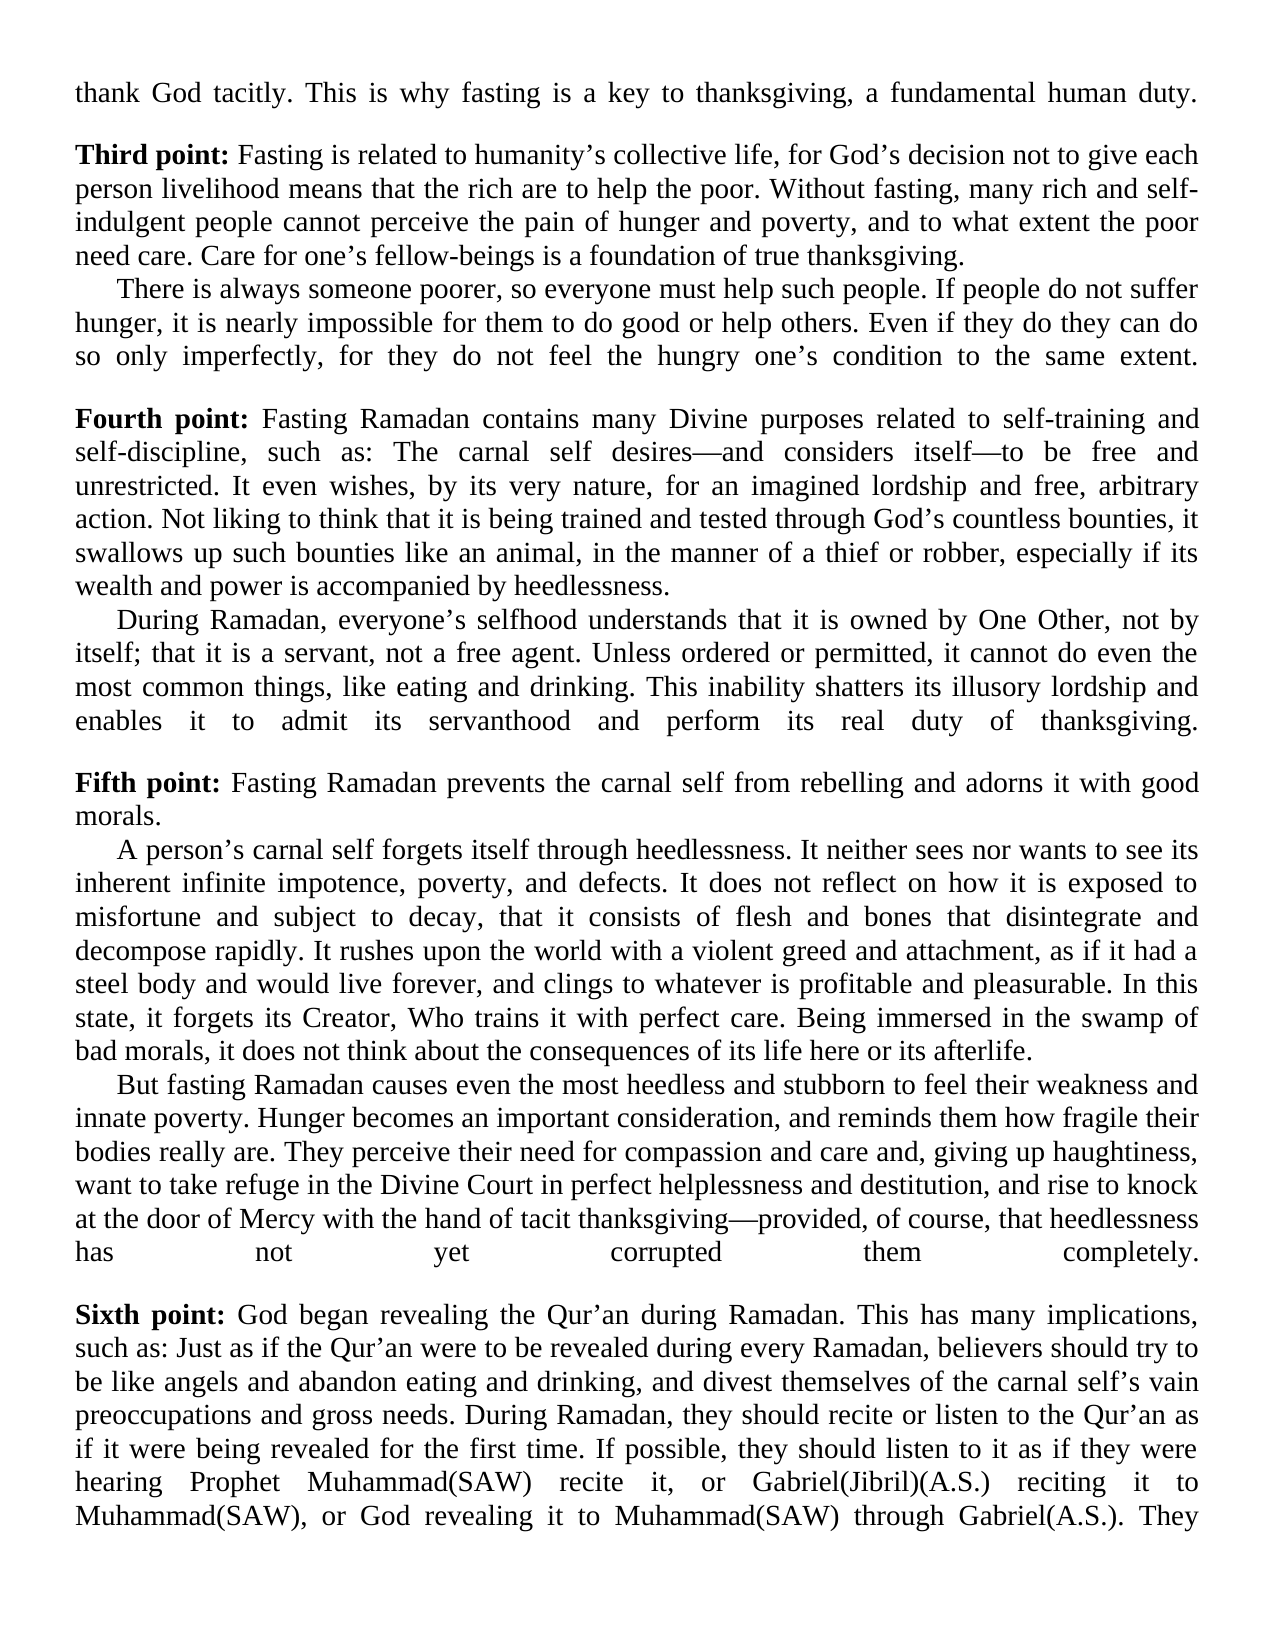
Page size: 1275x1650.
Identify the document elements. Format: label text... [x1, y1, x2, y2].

text Fourth point: Fasting Ramadan contains many Divine purposes related to self-training and self-discipline, such as: The carnal self desires—and considers itself—to be free and unrestricted. It even wishes, by its very nature, for an imagined lordship and free, arbitrary action. Not liking to think that it is being trained and tested through God’s countless bounties, it swallows up such bounties like an animal, in the manner of a thief or robber, especially if its wealth and power is accompanied by heedlessness. [75, 401, 1200, 602]
text A person’s carnal self forgets itself through heedlessness. It neither sees nor wants to see its inherent infinite impotence, poverty, and defects. It does not reflect on how it is exposed to misfortune and subject to decay, that it consists of flesh and bones that disintegrate and decompose rapidly. It rushes upon the world with a violent greed and attachment, as if it had a steel body and would live forever, and clings to whatever is profitable and pleasurable. In this state, it forgets its Creator, Who trains it with perfect care. Being immersed in the swamp of bad morals, it does not think about the consequences of its life here or its afterlife. [75, 832, 1200, 1067]
text Third point: Fasting is related to humanity’s collective life, for God’s decision not to give each person livelihood means that the rich are to help the poor. Without fasting, many rich and self-indulgent people cannot perceive the pain of hunger and poverty, and to what extent the poor need care. Care for one’s fellow-beings is a foundation of true thanksgiving. [75, 137, 1200, 271]
text Fifth point: Fasting Ramadan prevents the carnal self from rebelling and adorns it with good morals. [75, 765, 1200, 832]
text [75, 1297, 1200, 1532]
text But fasting Ramadan causes even the most heedless and stubborn to feel their weakness and innate poverty. Hunger becomes an important consideration, and reminds them how fragile their bodies really are. They perceive their need for compassion and care and, giving up haughtiness, want to take refuge in the in perfect helplessness and destitution, and rise to knock at the door of Mercy with the hand of tacit thanksgiving—provided, of course, that heedlessness has not yet corrupted them completely. [75, 1067, 1200, 1297]
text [75, 75, 1200, 137]
text During Ramadan, everyone’s selfhood understands that it is owned by One Other, not by itself; that it is a servant, not a free agent. Unless ordered or permitted, it cannot do even the most common things, like eating and drinking. This inability shatters its illusory lordship and enables it to admit its servanthood and perform its real duty of thanksgiving. [75, 602, 1200, 765]
text There is always someone poorer, so everyone must help such people. If people do not suffer hunger, it is nearly impossible for them to do good or help others. Even if they do they can do so only imperfectly, for they do not feel the hungry one’s condition to the same extent. [75, 271, 1200, 401]
